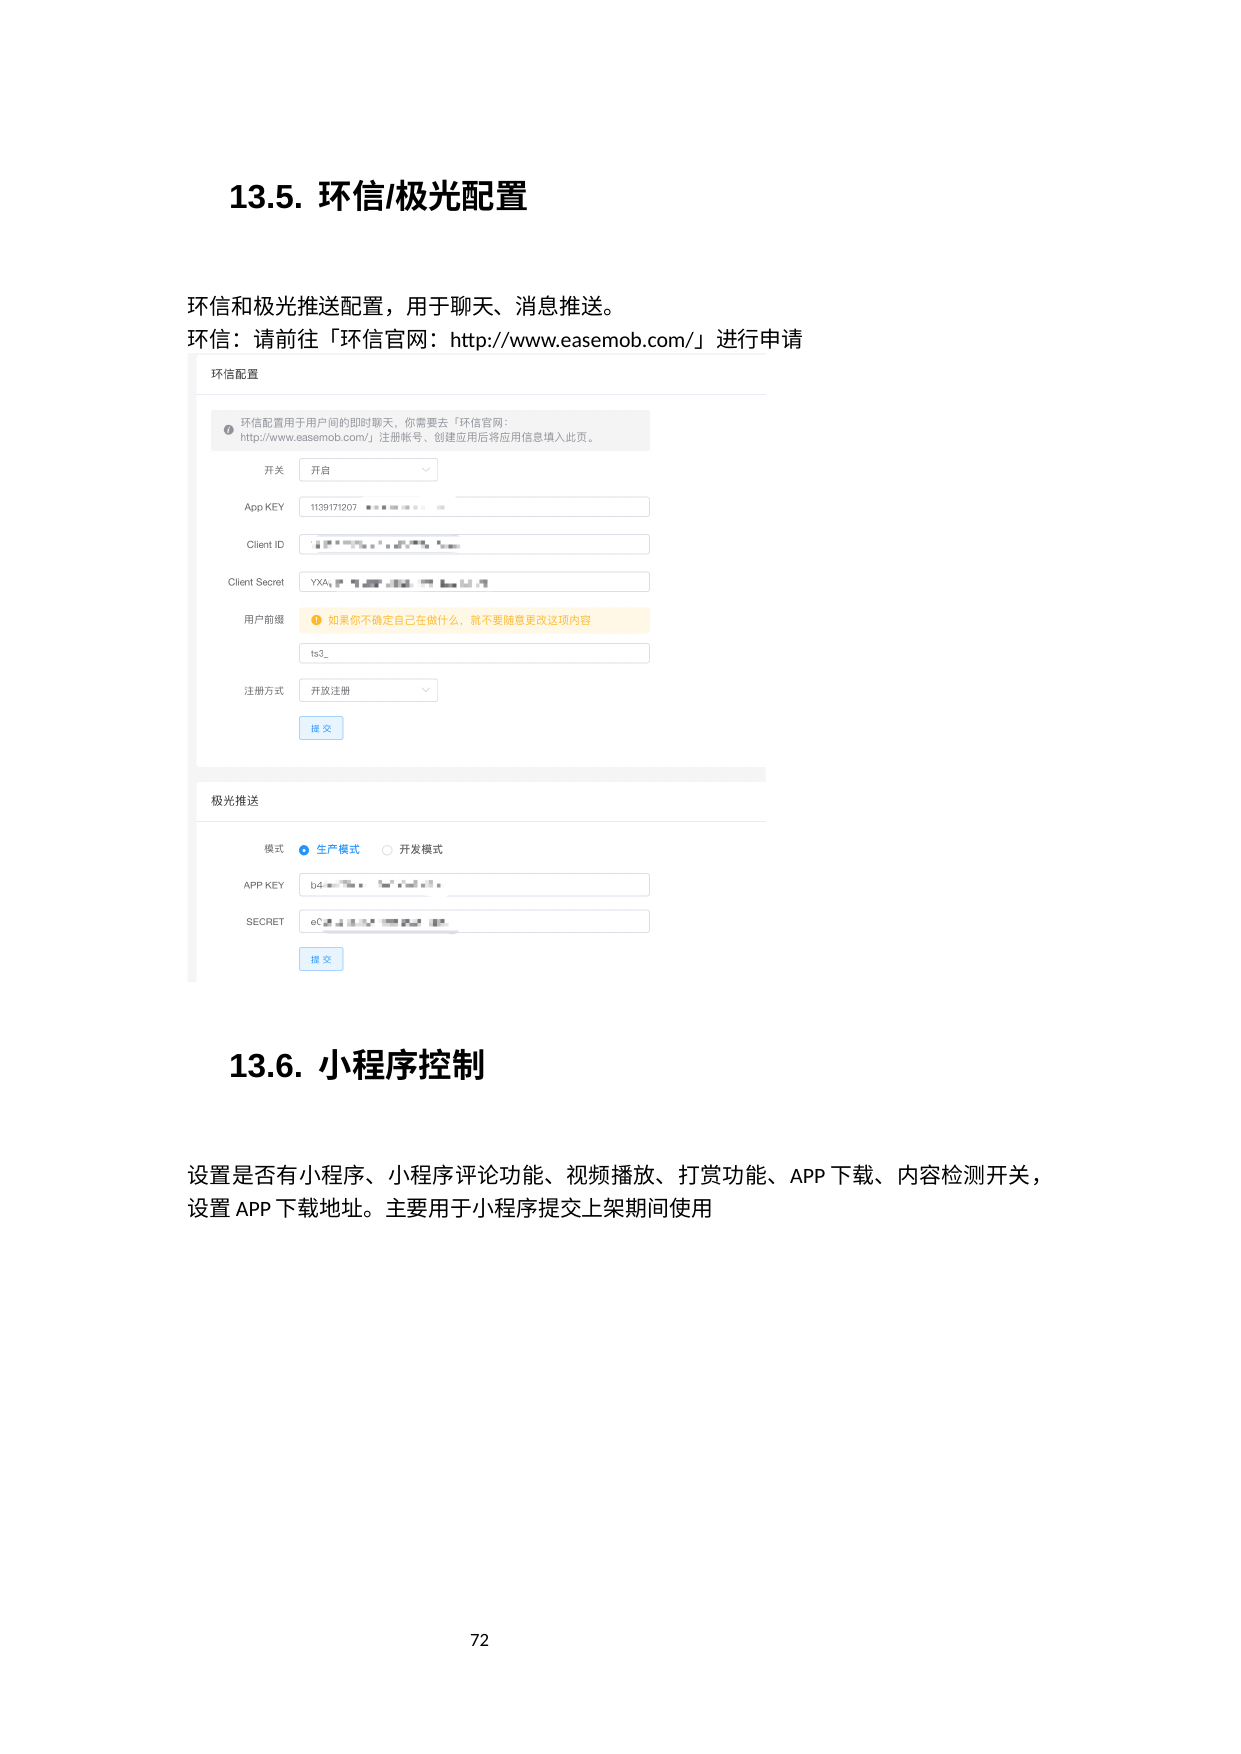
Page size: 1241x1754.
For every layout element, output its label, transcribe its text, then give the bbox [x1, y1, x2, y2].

text 设置是否有小程序、小程序评论功能、视频播放、打赏功能、APP下载、内容检测开关，设置APP下载地址。主要用于小程序提交上架期间使用 [187, 1158, 1053, 1223]
subtitle 小程序控制 [229, 1031, 1053, 1096]
subtitle 环信/极光配置 [229, 162, 1053, 227]
text 环信：请前往「环信官网：http://www.easemob.com/」进行申请 [187, 321, 1053, 354]
text 环信和极光推送配置，用于聊天、消息推送。 [187, 289, 1053, 321]
picture [187, 353, 766, 982]
